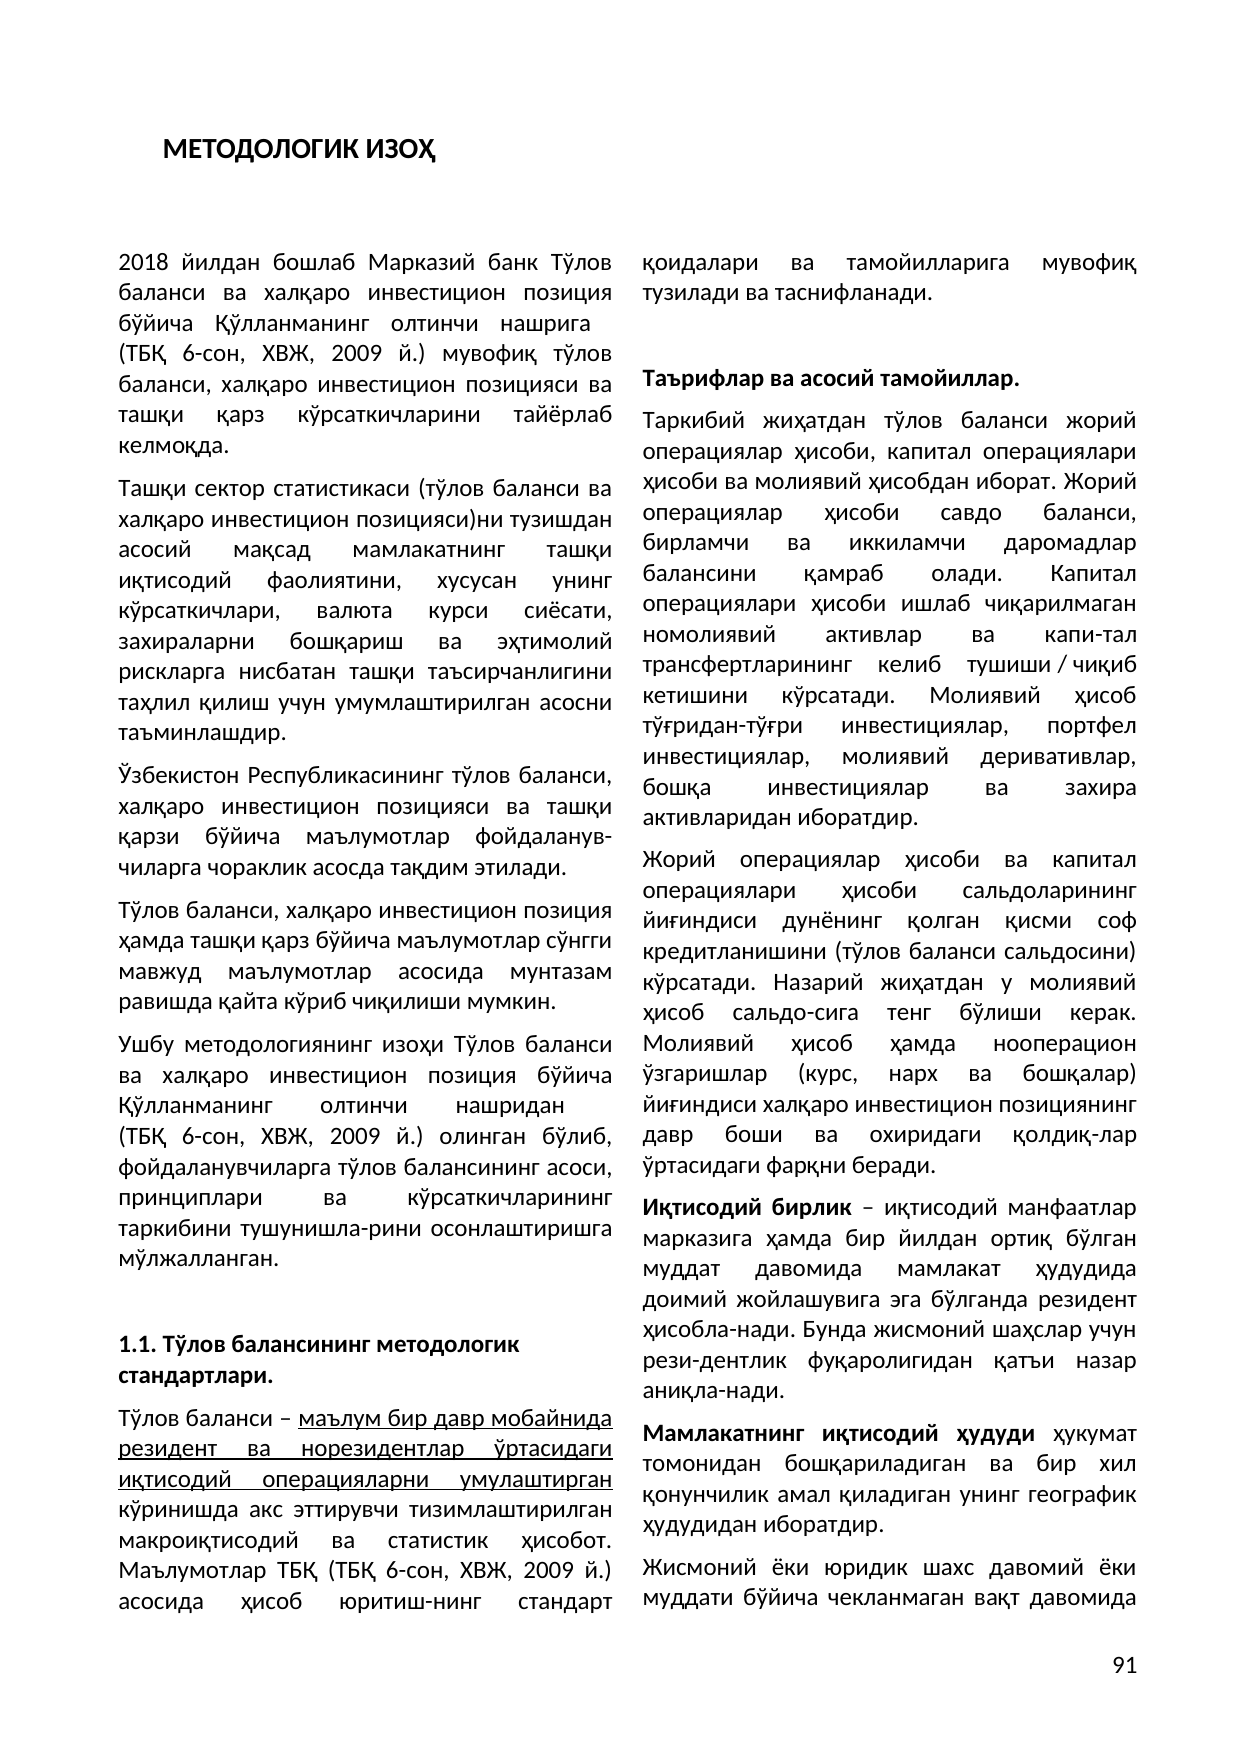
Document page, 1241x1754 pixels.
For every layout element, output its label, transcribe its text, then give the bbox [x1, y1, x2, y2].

text Ушбу методологиянинг изоҳи Тўлов баланси ва халқаро инвестицион позиция бўйича Қўлланманинг олтинчи нашридан (ТБҚ 6-сон, ХВЖ, 2009 й.) олинган бўлиб, фойдаланувчиларга тўлов балансининг асоси, принциплари ва кўрсаткичларининг таркибини тушунишла-рини осонлаштиришга мўлжалланган. [118, 1028, 613, 1273]
text Иқтисодий бирлик – иқтисодий манфаатлар марказига ҳамда бир йилдан ортиқ бўлган муддат давомида мамлакат ҳудудида доимий жойлашувига эга бўлганда резидент ҳисобла-нади. Бунда жисмоний шаҳслар учун рези-дентлик фуқаролигидан қатъи назар аниқла-нади. [642, 1191, 1137, 1405]
text 2018 йилдан бошлаб Марказий банк Тўлов баланси ва халқаро инвестицион позиция бўйича Қўлланманинг олтинчи нашрига (ТБҚ 6-сон, ХВЖ, 2009 й.) мувофиқ тўлов баланси, халқаро инвестицион позицияси ва ташқи қарз кўрсаткичларини тайёрлаб келмоқда. [118, 246, 613, 460]
text Ташқи сектор статистикаси (тўлов баланси ва халқаро инвестицион позицияси)ни тузишдан асосий мақсад мамлакатнинг ташқи иқтисодий фаолиятини, хусусан унинг кўрсаткичлари, валюта курси сиёсати, захираларни бошқариш ва эҳтимолий рискларга нисбатан ташқи таъсирчанлигини таҳлил қилиш учун умумлаштирилган асосни таъминлашдир. [118, 472, 613, 747]
text Тўлов баланси, халқаро инвестицион позиция ҳамда ташқи қарз бўйича маълумотлар сўнгги мавжуд маълумотлар асосида мунтазам равишда қайта кўриб чиқилиши мумкин. [118, 894, 613, 1016]
text Тўлов баланси – маълум бир давр мобайнида резидент ва норезидентлар ўртасидаги иқтисодий операцияларни умулаштирган кўринишда акс эттирувчи тизимлаштирилган макроиқтисодий ва статистик ҳисобот. Маълумотлар ТБҚ (ТБҚ 6-сон, ХВЖ, 2009 й.) асосида ҳисоб юритиш-нинг стандарт қоидалари ва тамойилларига мувофиқ тузилади ва таснифланади. [118, 1402, 613, 1458]
text 1.1. Тўлов балансининг методологик стандартлари. [118, 1328, 613, 1389]
text Тўлов баланси – маълум бир давр мобайнида резидент ва норезидентлар ўртасидаги иқтисодий операцияларни умулаштирган кўринишда акс эттирувчи тизимлаштирилган макроиқтисодий ва статистик ҳисобот. Маълумотлар ТБҚ (ТБҚ 6-сон, ХВЖ, 2009 й.) асосида ҳисоб юритиш-нинг стандарт қоидалари ва тамойилларига мувофиқ тузилади ва таснифланади. [118, 1490, 613, 1615]
text Ўзбекистон Республикасининг тўлов баланси, халқаро инвестицион позицияси ва ташқи қарзи бўйича маълумотлар фойдаланув-чиларга чораклик асосда тақдим этилади. [118, 759, 613, 881]
text Жорий операциялар ҳисоби ва капитал операциялари ҳисоби сальдоларининг йиғиндиси дунёнинг қолган қисми соф кредитланишини (тўлов баланси сальдосини) кўрсатади. Назарий жиҳатдан у молиявий ҳисоб сальдо-сига тенг бўлиши керак. Молиявий ҳисоб ҳамда нооперацион ўзгаришлар (курс, нарх ва бошқалар) йиғиндиси халқаро инвестицион позициянинг давр боши ва охиридаги қолдиқ-лар ўртасидаги фарқни беради. [642, 843, 1137, 1179]
text Таркибий жиҳатдан тўлов баланси жорий операциялар ҳисоби, капитал операциялари ҳисоби ва молиявий ҳисобдан иборат. Жорий операциялар ҳисоби савдо баланси, бирламчи ва иккиламчи даромадлар балансини қамраб олади. Капитал операциялари ҳисоби ишлаб чиқарилмаган номолиявий активлар ва капи-тал трансфертларининг келиб тушиши / чиқиб кетишини кўрсатади. Молиявий ҳисоб тўғридан-тўғри инвестициялар, портфел инвестициялар, молиявий деривативлар, бошқа инвестициялар ва захира активларидан иборатдир. [642, 404, 1137, 832]
text Таърифлар ва асосий тамойиллар. [642, 362, 1137, 392]
text Мамлакатнинг иқтисодий ҳудуди ҳукумат томонидан бошқариладиган ва бир хил қонунчилик амал қиладиган унинг географик ҳудудидан иборатдир. [642, 1417, 1137, 1539]
text Тўлов баланси – маълум бир давр мобайнида резидент ва норезидентлар ўртасидаги иқтисодий операцияларни умулаштирган кўринишда акс эттирувчи тизимлаштирилган макроиқтисодий ва статистик ҳисобот. Маълумотлар ТБҚ (ТБҚ 6-сон, ХВЖ, 2009 й.) асосида ҳисоб юритиш-нинг стандарт қоидалари ва тамойилларига мувофиқ тузилади ва таснифланади. [642, 246, 1137, 307]
subtitle МЕТОДОЛОГИК ИЗОҲ [133, 131, 1078, 166]
